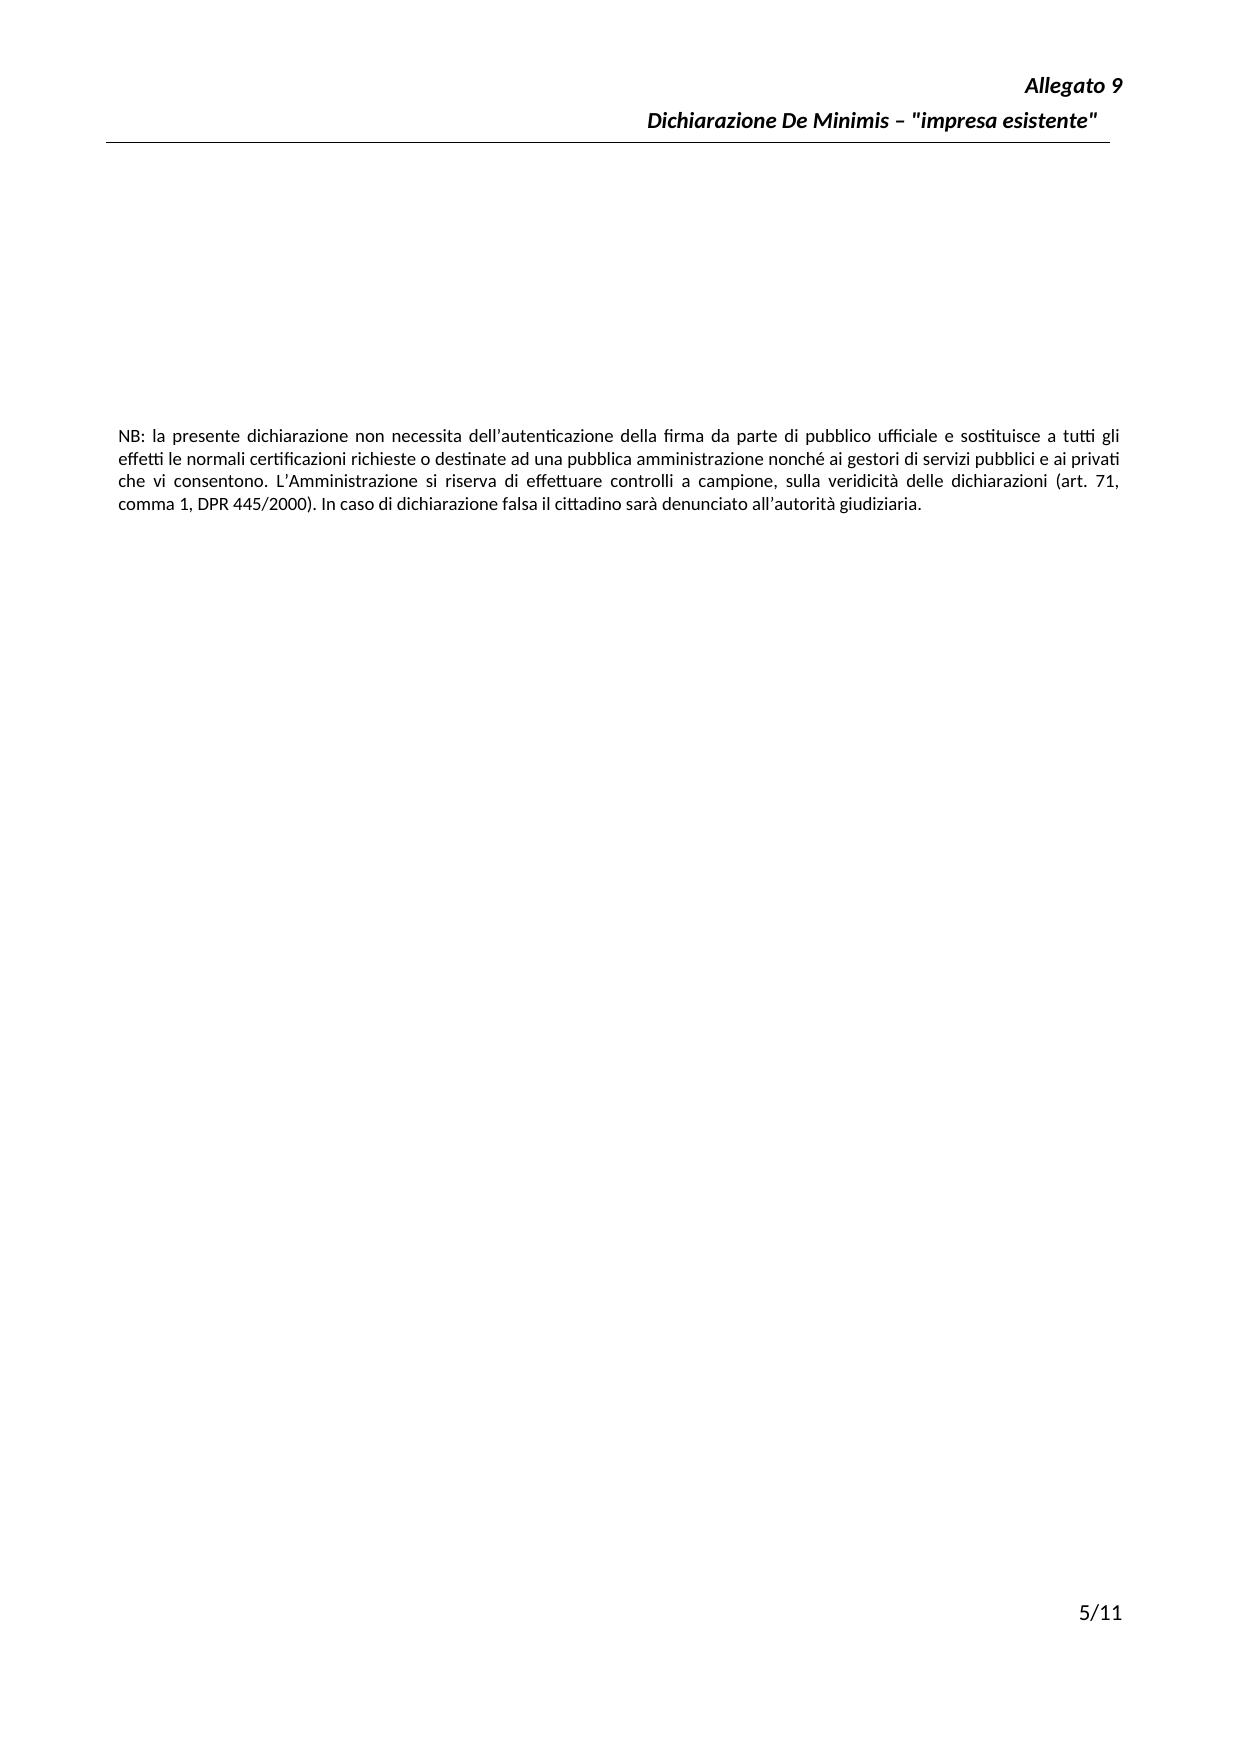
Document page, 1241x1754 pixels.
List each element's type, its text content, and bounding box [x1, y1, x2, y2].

text NB: la presente dichiarazione non necessita dell’autenticazione della firma da parte di pubblico ufficiale e sostituisce a tutti gli effetti le normali certificazioni richieste o destinate ad una pubblica amministrazione nonché ai gestori di servizi pubblici e ai privati che vi consentono. L’Amministrazione si riserva di effettuare controlli a campione, sulla veridicità delle dichiarazioni (art. 71, comma 1, DPR 445/2000). In caso di dichiarazione falsa il cittadino sarà denunciato all’autorità giudiziaria. [118, 424, 1122, 516]
